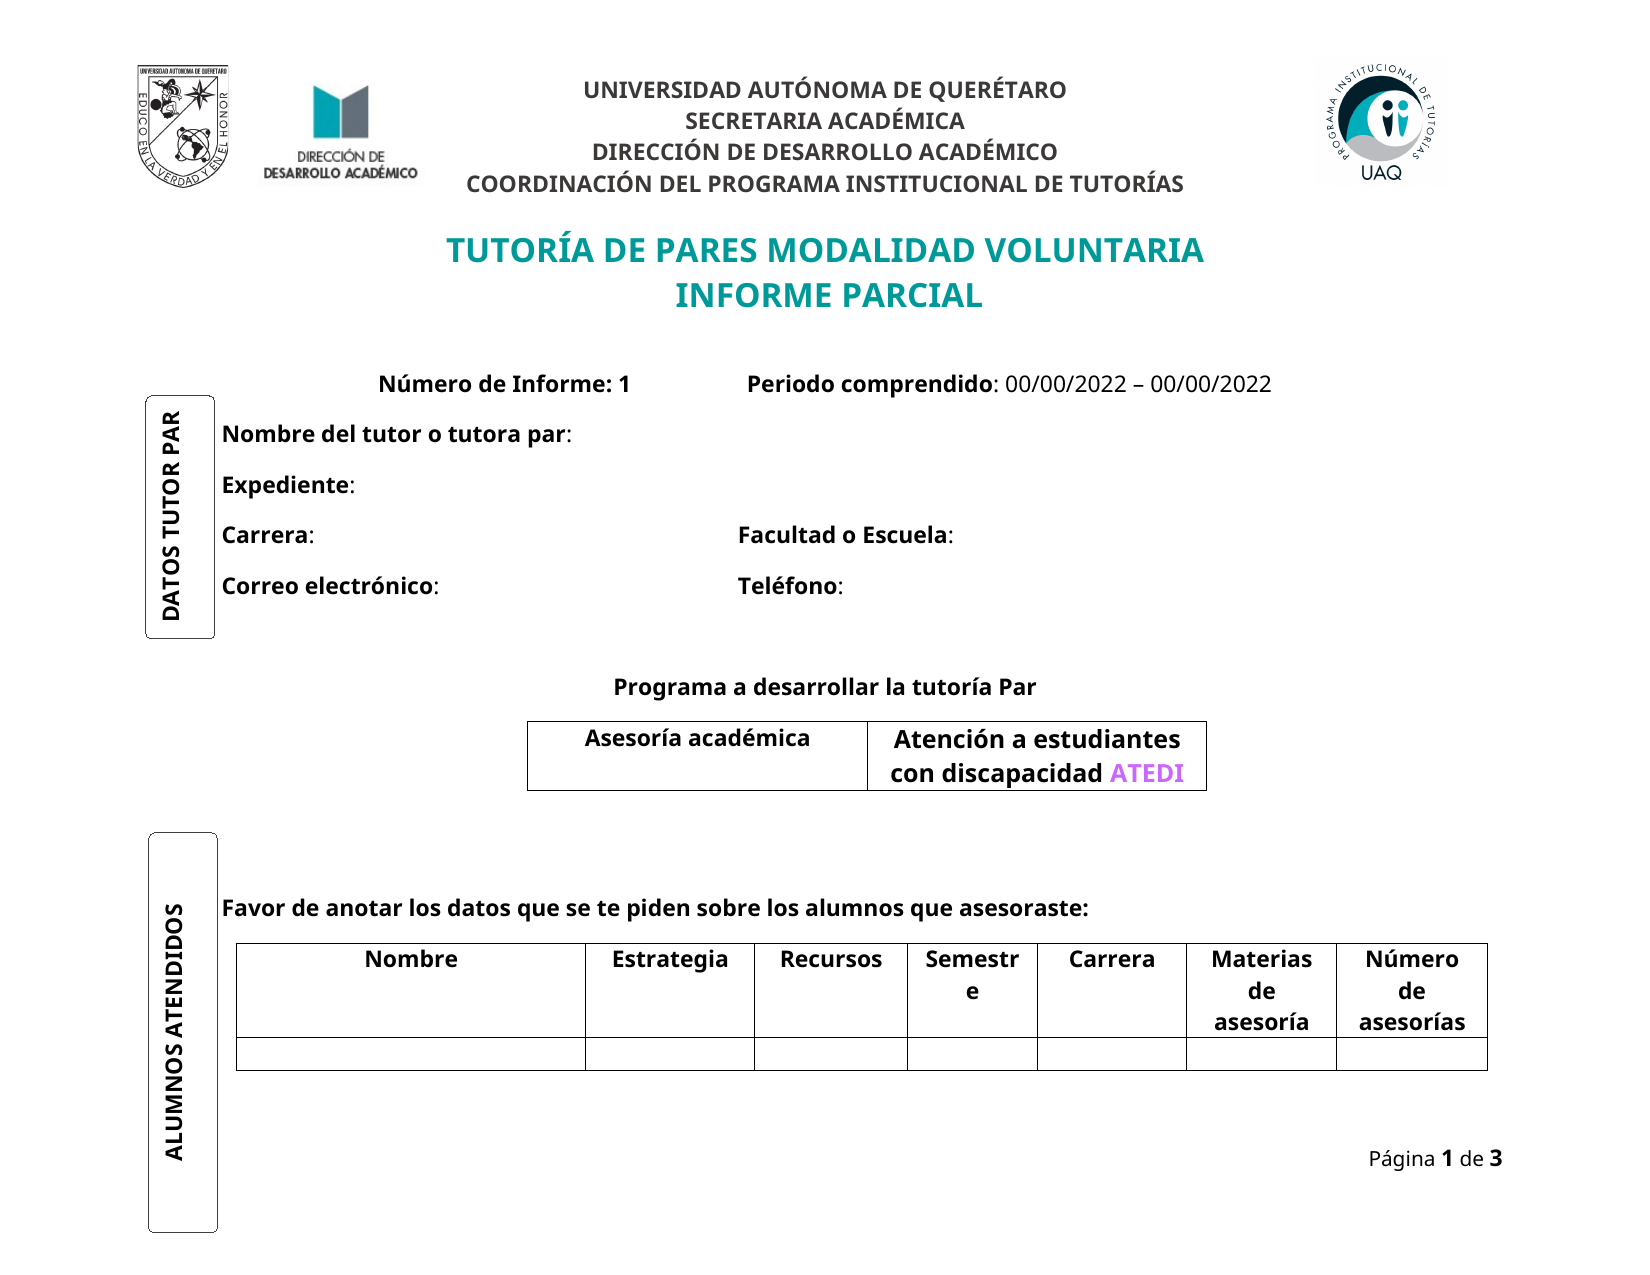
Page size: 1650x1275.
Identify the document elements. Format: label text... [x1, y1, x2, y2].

picture [137, 65, 229, 188]
table_cell [755, 1038, 907, 1069]
text Nombre del tutor o tutora par: [148, 418, 1502, 450]
table_header Asesoría académica [528, 722, 867, 790]
text Número de Informe: 1 Periodo comprendido: 00/00/2022 – 00/00/2022 [148, 368, 1502, 399]
text Programa a desarrollar la tutoría Par [148, 671, 1502, 702]
table_cell [237, 1038, 585, 1069]
table_cell [1187, 1038, 1336, 1069]
table_header Número de asesorías [1337, 944, 1487, 1037]
text INFORME PARCIAL [148, 272, 1502, 318]
picture [248, 65, 435, 197]
text Correo electrónico: Teléfono: [148, 570, 1502, 601]
text Expediente: [148, 469, 1502, 500]
table_header Estrategia [586, 944, 754, 1037]
table_header Carrera [1038, 944, 1186, 1037]
table_header Semestre [908, 944, 1037, 1037]
table_cell [1038, 1038, 1186, 1069]
table_cell [908, 1038, 1037, 1069]
table_header Atención a estudiantes con discapacidad ATEDI [868, 722, 1206, 790]
table_cell [586, 1038, 754, 1069]
table_header Recursos [755, 944, 907, 1037]
text Favor de anotar los datos que se te piden sobre los alumnos que asesoraste: [148, 892, 1502, 923]
text TUTORÍA DE PARES MODALIDAD VOLUNTARIA [148, 227, 1502, 272]
table_header Materias de asesoría [1187, 944, 1336, 1037]
text Carrera: Facultad o Escuela: [148, 519, 1502, 551]
table_header Nombre [237, 944, 585, 1037]
table_cell [1337, 1038, 1487, 1069]
picture [1314, 57, 1449, 188]
